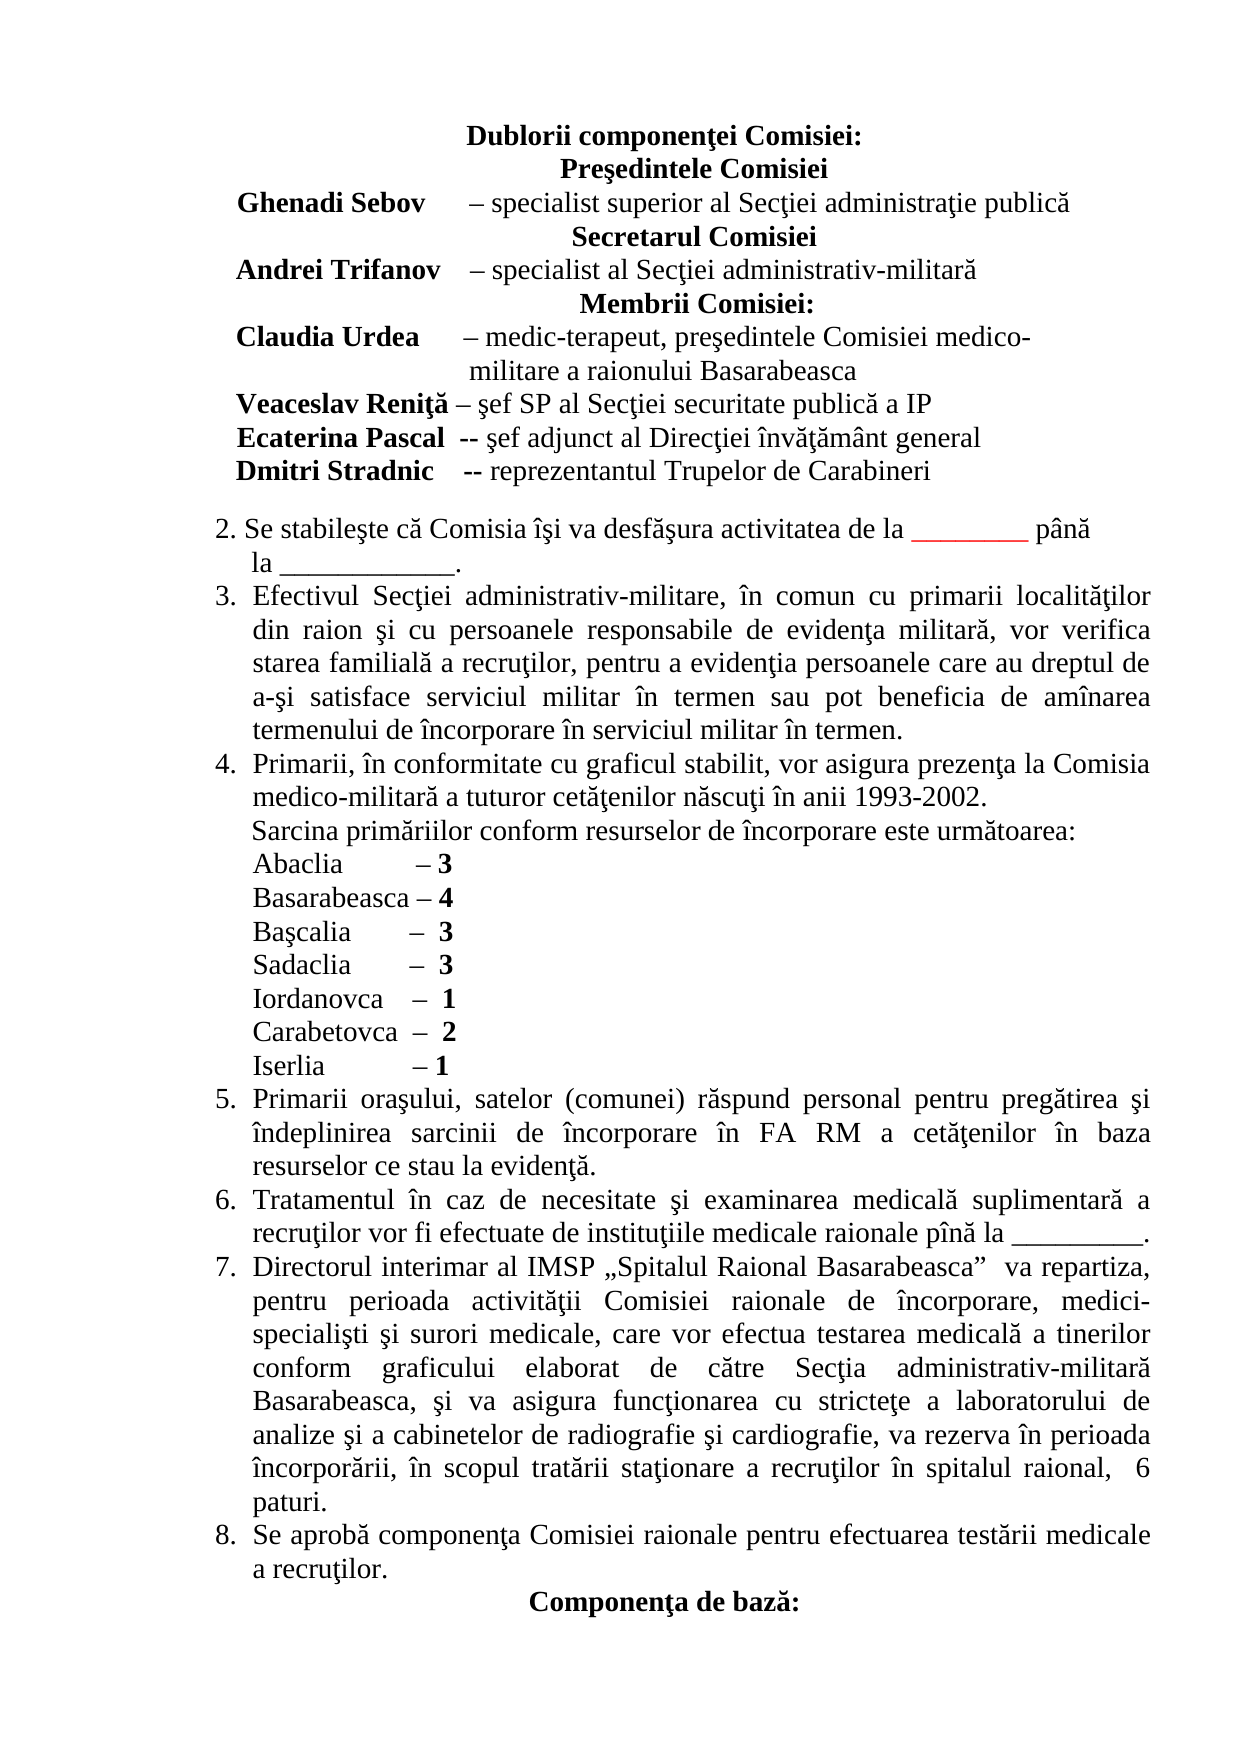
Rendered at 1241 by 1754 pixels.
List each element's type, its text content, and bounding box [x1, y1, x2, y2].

text Başcalia – 3 [252, 914, 1152, 947]
text Preşedintele Comisiei [237, 152, 1152, 185]
list Tratamentul în caz de necesitate şi examinarea medicală suplimentară a recruţilor vor fi efectuate de instituţiile medicale raionale pînă la _________. [215, 1182, 1152, 1249]
text Secretarul Comisiei [237, 219, 1152, 252]
text militare a raionului Basarabeasca [177, 353, 1152, 386]
text Andrei Trifanov – specialist al Secţiei administrativ-militară [177, 252, 1152, 286]
text Basarabeasca – 4 [252, 880, 1152, 914]
text la ____________. [215, 545, 1152, 578]
text Veaceslav Reniţă – şef SP al Secţiei securitate publică a IP [177, 386, 1152, 420]
text Ghenadi Sebov – specialist superior al Secţiei administraţie publică [237, 185, 1152, 219]
list Primarii oraşului, satelor (comunei) răspund personal pentru pregătirea şi îndeplinirea sarcinii de încorporare în FA RM a cetăţenilor în baza resurselor ce stau la evidenţă. [215, 1081, 1152, 1182]
list Efectivul Secţiei administrativ-militare, în comun cu primarii localităţilor din raion şi cu persoanele responsabile de evidenţa militară, vor verifica starea familială a recruţilor, pentru a evidenţia persoanele care au dreptul de a-şi satisface serviciul militar în termen sau pot beneficia de amînarea termenului de încorporare în serviciul militar în termen. [215, 578, 1152, 746]
text Iserlia – 1 [252, 1048, 1152, 1081]
list Se aprobă componenţa Comisiei raionale pentru efectuarea testării medicale a recruţilor. [215, 1517, 1152, 1584]
list Primarii, în conformitate cu graficul stabilit, vor asigura prezenţa la Comisia medico-militară a tuturor cetăţenilor născuţi în anii 1993-2002. [215, 746, 1152, 813]
text Sadaclia – 3 [252, 947, 1152, 981]
text Carabetovca – 2 [252, 1014, 1152, 1048]
list Directorul interimar al IMSP „Spitalul Raional Basarabeasca” va repartiza, pentru perioada activităţii Comisiei raionale de încorporare, medici-specialişti şi surori medicale, care vor efectua testarea medicală a tinerilor conform graficului elaborat de către Secţia administrativ-militară Basarabeasca, şi va asigura funcţionarea cu stricteţe a laboratorului de analize şi a cabinetelor de radiografie şi cardiografie, va rezerva în perioada încorporării, în scopul tratării staţionare a recruţilor în spitalul raional, 6 paturi. [215, 1249, 1152, 1517]
text Membrii Comisiei: [237, 286, 1152, 319]
text Abaclia – 3 [252, 847, 1152, 880]
text Dublorii componenţei Comisiei: [177, 118, 1152, 152]
text Dmitri Stradnic -- reprezentantul Trupelor de Carabineri [177, 453, 1152, 487]
text Sarcina primăriilor conform resurselor de încorporare este următoarea: [215, 813, 1152, 847]
text Componenţa de bază: [177, 1584, 1152, 1618]
text 2. Se stabileşte că Comisia îşi va desfăşura activitatea de la ________ până [215, 511, 1152, 545]
text Claudia Urdea – medic-terapeut, preşedintele Comisiei medico- [177, 319, 1152, 353]
text Ecaterina Pascal -- şef adjunct al Direcţiei învăţământ general [237, 420, 1152, 453]
text Iordanovca – 1 [252, 981, 1152, 1014]
